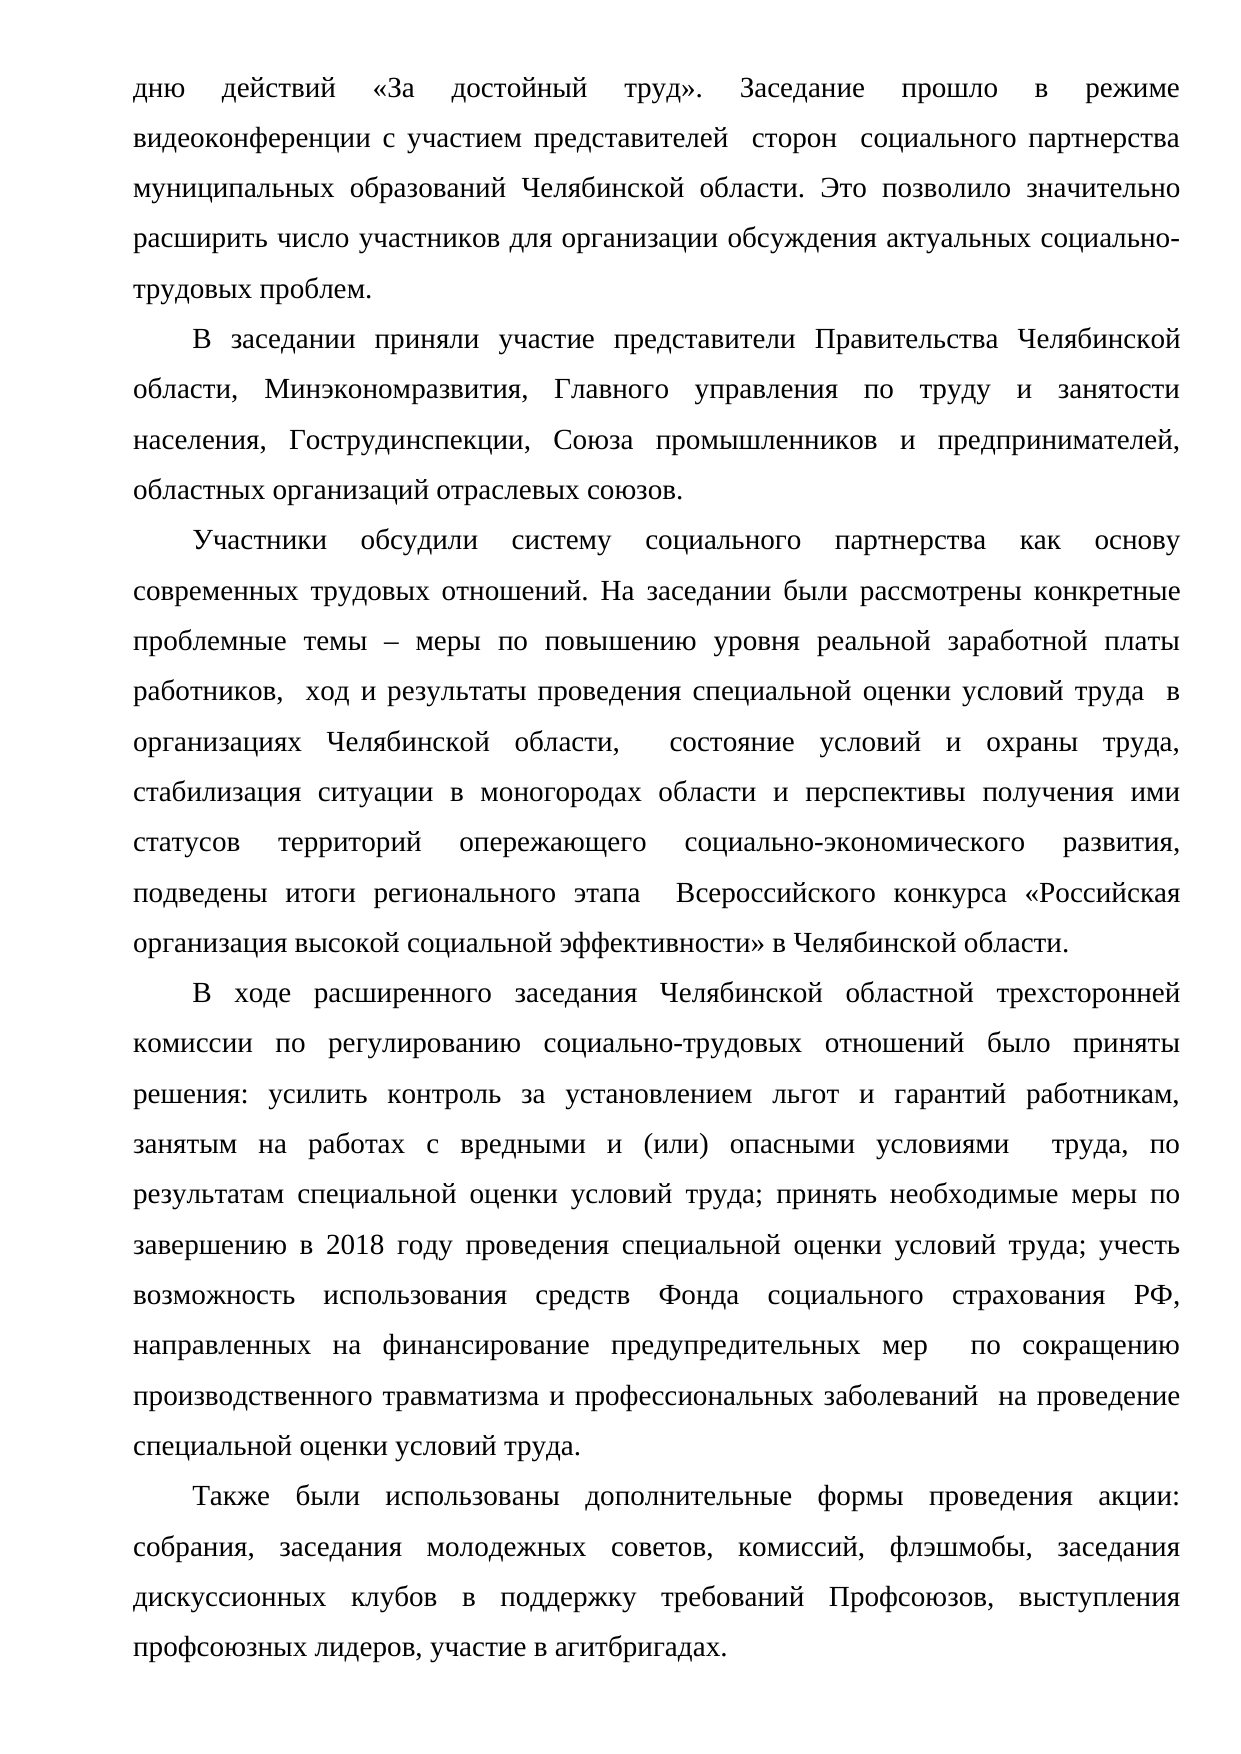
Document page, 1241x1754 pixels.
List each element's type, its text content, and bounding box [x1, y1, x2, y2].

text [133, 70, 1181, 304]
text Участники обсудили систему социального партнерства как основу современных трудовых отношений. На заседании были рассмотрены конкретные проблемные темы – меры по повышению уровня реальной заработной платы работников, ход и результаты проведения специальной оценки условий труда в организациях Челябинской области, состояние условий и охраны труда, стабилизация ситуации в моногородах области и перспективы получения ими статусов территорий опережающего социально-экономического развития, подведены итоги регионального этапа Всероссийского конкурса «Российская организация высокой социальной эффективности» в Челябинской области. [133, 522, 1181, 958]
text В заседании приняли участие представители Правительства Челябинской области, Минэкономразвития, Главного управления по труду и занятости населения, Гострудинспекции, Союза промышленников и предпринимателей, областных организаций отраслевых союзов. [133, 321, 1181, 506]
text В ходе расширенного заседания Челябинской областной трехсторонней комиссии по регулированию социально-трудовых отношений было приняты решения: усилить контроль за установлением льгот и гарантий работникам, занятым на работах с вредными и (или) опасными условиями труда, по результатам специальной оценки условий труда; принять необходимые меры по завершению в 2018 году проведения специальной оценки условий труда; учесть возможность использования средств Фонда социального страхования РФ, направленных на финансирование предупредительных мер по сокращению производственного травматизма и профессиональных заболеваний на проведение специальной оценки условий труда. [133, 975, 1181, 1462]
text Также были использованы дополнительные формы проведения акции: собрания, заседания молодежных советов, комиссий, флэшмобы, заседания дискуссионных клубов в поддержку требований Профсоюзов, выступления профсоюзных лидеров, участие в агитбригадах. [133, 1478, 1181, 1663]
